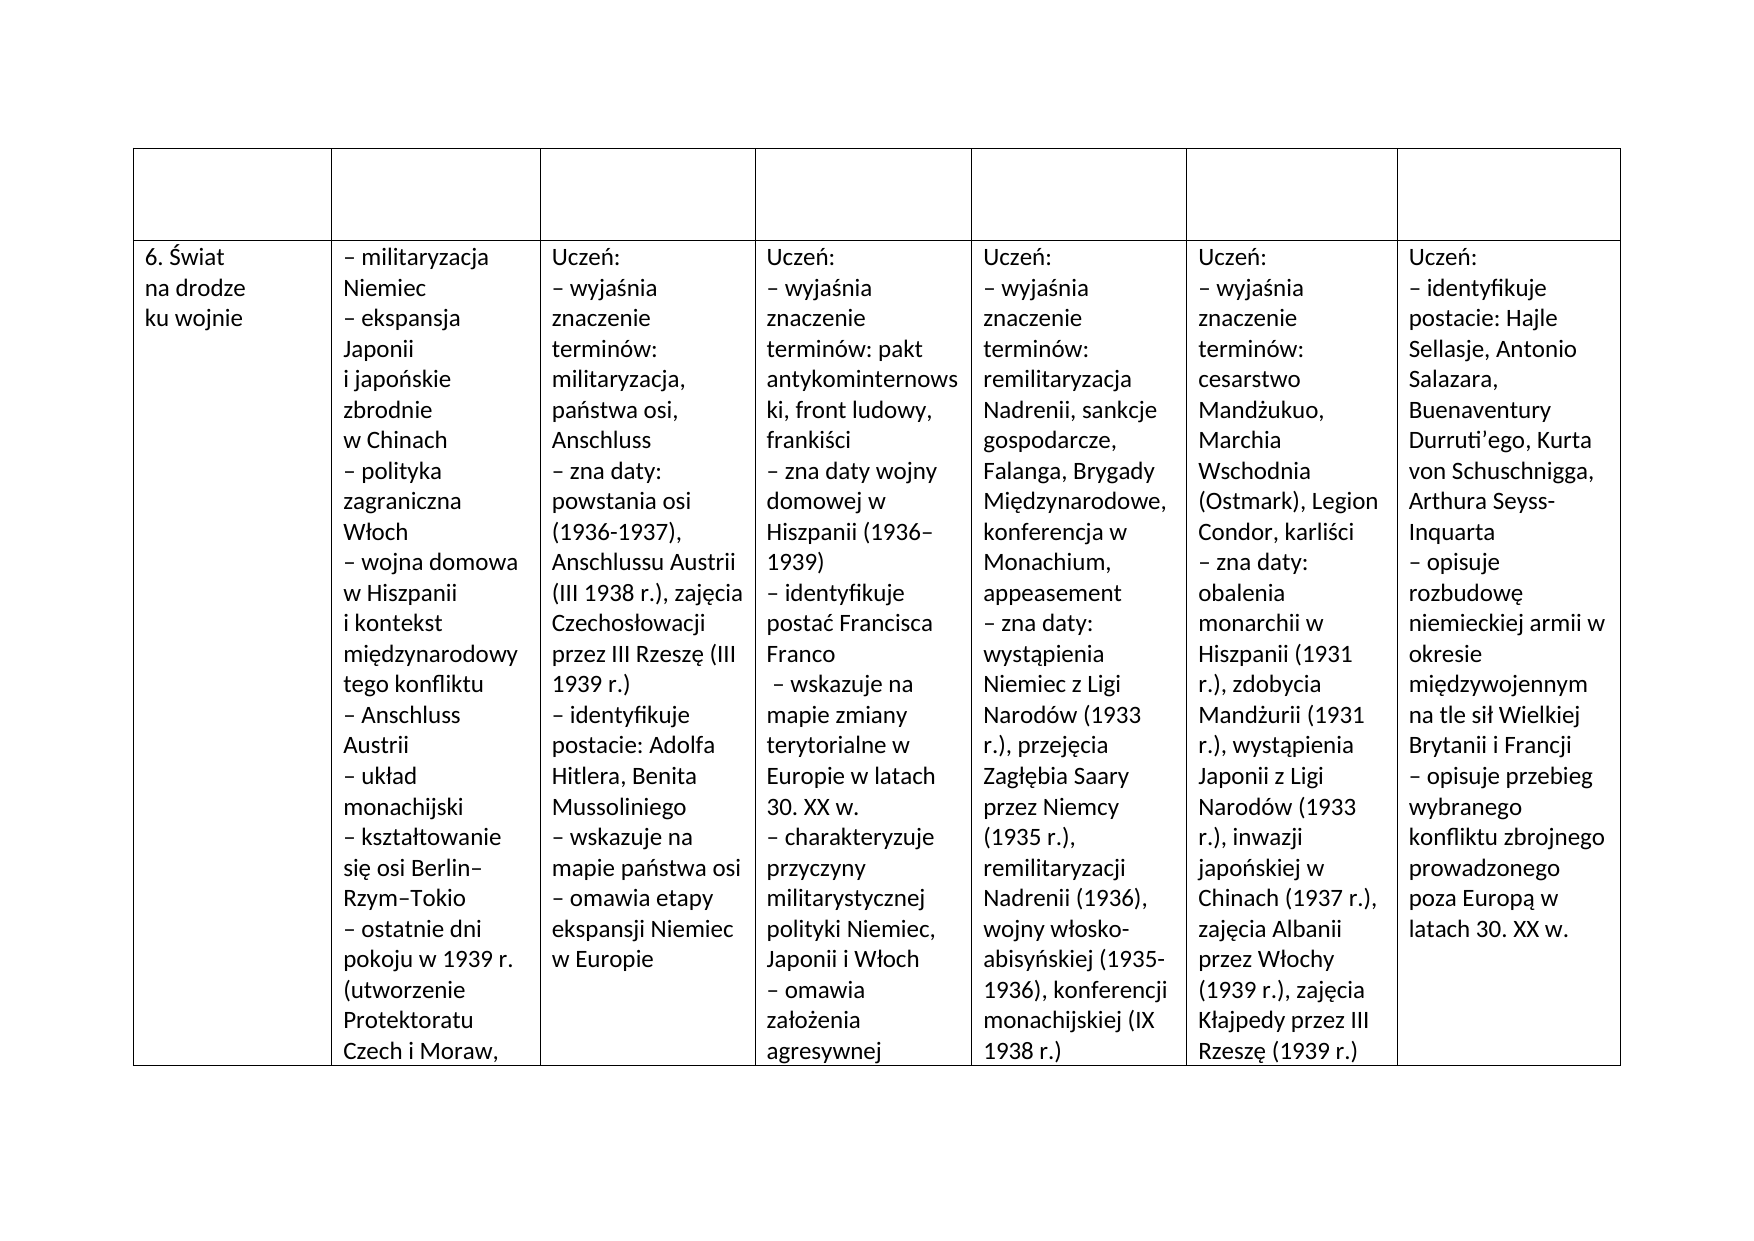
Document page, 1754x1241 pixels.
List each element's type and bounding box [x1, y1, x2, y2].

table_cell [134, 241, 331, 1065]
table_cell [134, 149, 331, 240]
table_cell [1398, 241, 1620, 1065]
table_cell [332, 241, 540, 1065]
table_cell [541, 241, 755, 1065]
table_cell [541, 149, 755, 240]
table_cell [332, 149, 540, 240]
table_cell [756, 149, 971, 240]
table_cell [1187, 241, 1397, 1065]
table_cell [756, 241, 971, 1065]
table_cell [1398, 149, 1620, 240]
table_cell [972, 241, 1186, 1065]
table_cell [1187, 149, 1397, 240]
table_cell [972, 149, 1186, 240]
